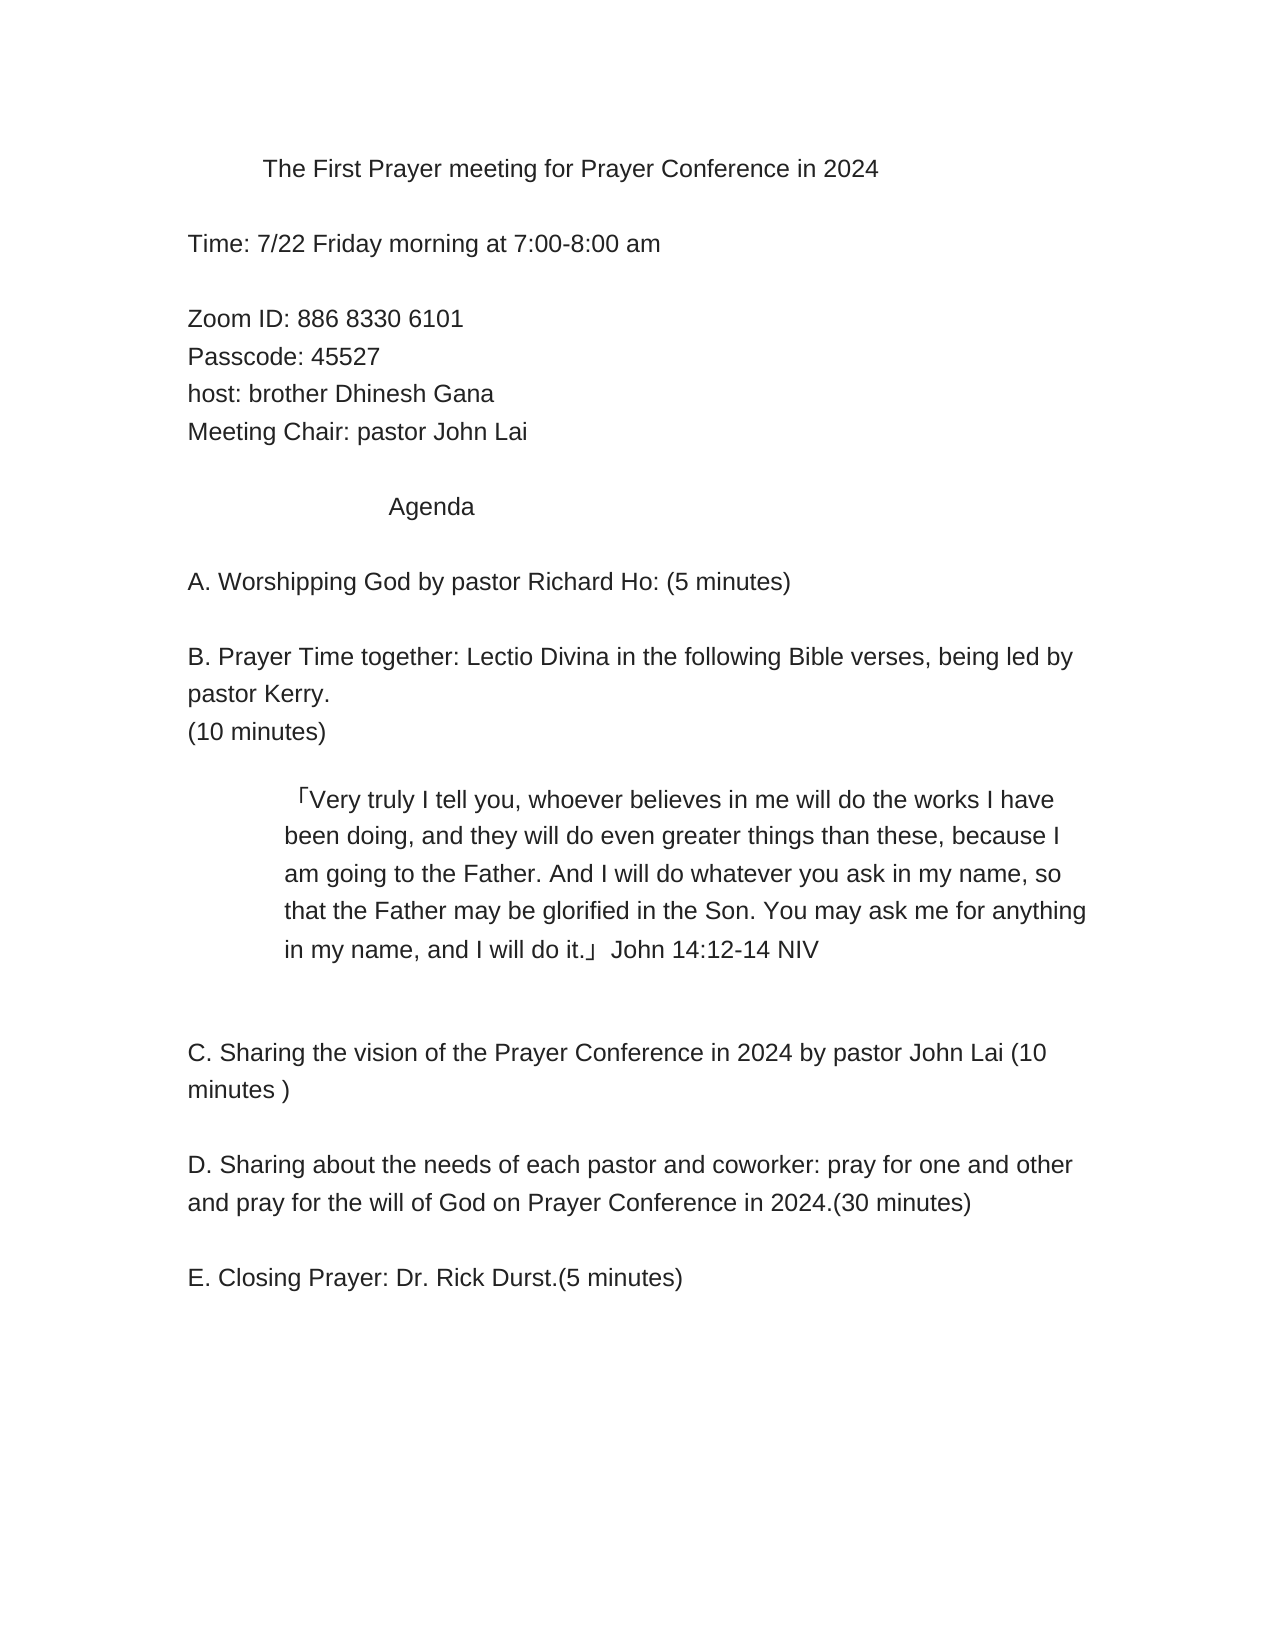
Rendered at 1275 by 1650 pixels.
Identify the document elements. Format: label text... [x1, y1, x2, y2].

text Time: 7/22 Friday morning at 7:00-8:00 am [187, 225, 1087, 262]
text D. Sharing about the needs of each pastor and coworker: pray for one and other and pray for the will of God on Prayer Conference in 2024.(30 minutes) [187, 1146, 1087, 1221]
text E. Closing Prayer: Dr. Rick Durst.(5 minutes) [187, 1258, 1087, 1296]
text C. Sharing the vision of the Prayer Conference in 2024 by pastor John Lai (10 minutes ) [187, 1033, 1087, 1108]
text The First Prayer meeting for Prayer Conference in 2024 [187, 150, 1087, 187]
text A. Worshipping God by pastor Richard Ho: (5 minutes) [187, 562, 1087, 600]
text B. Prayer Time together: Lectio Divina in the following Bible verses, being led by pastor Kerry. [187, 637, 1087, 712]
text Zoom ID: 886 8330 6101 [187, 300, 1087, 337]
text (10 minutes) [187, 712, 1087, 750]
text Meeting Chair: pastor John Lai [187, 412, 1087, 450]
text host: brother Dhinesh Gana [187, 375, 1087, 412]
text Agenda [187, 487, 1087, 525]
list 「Very truly I tell you, whoever believes in me will do the works I have been doing, and they will do even greater things than these, because I am going to the Father. And I will do whatever you ask in my name, so that the Father may be glorified in the Son. You may ask me for anything in my name, and I will do it.」 [284, 779, 1087, 967]
text Passcode: 45527 [187, 337, 1087, 375]
